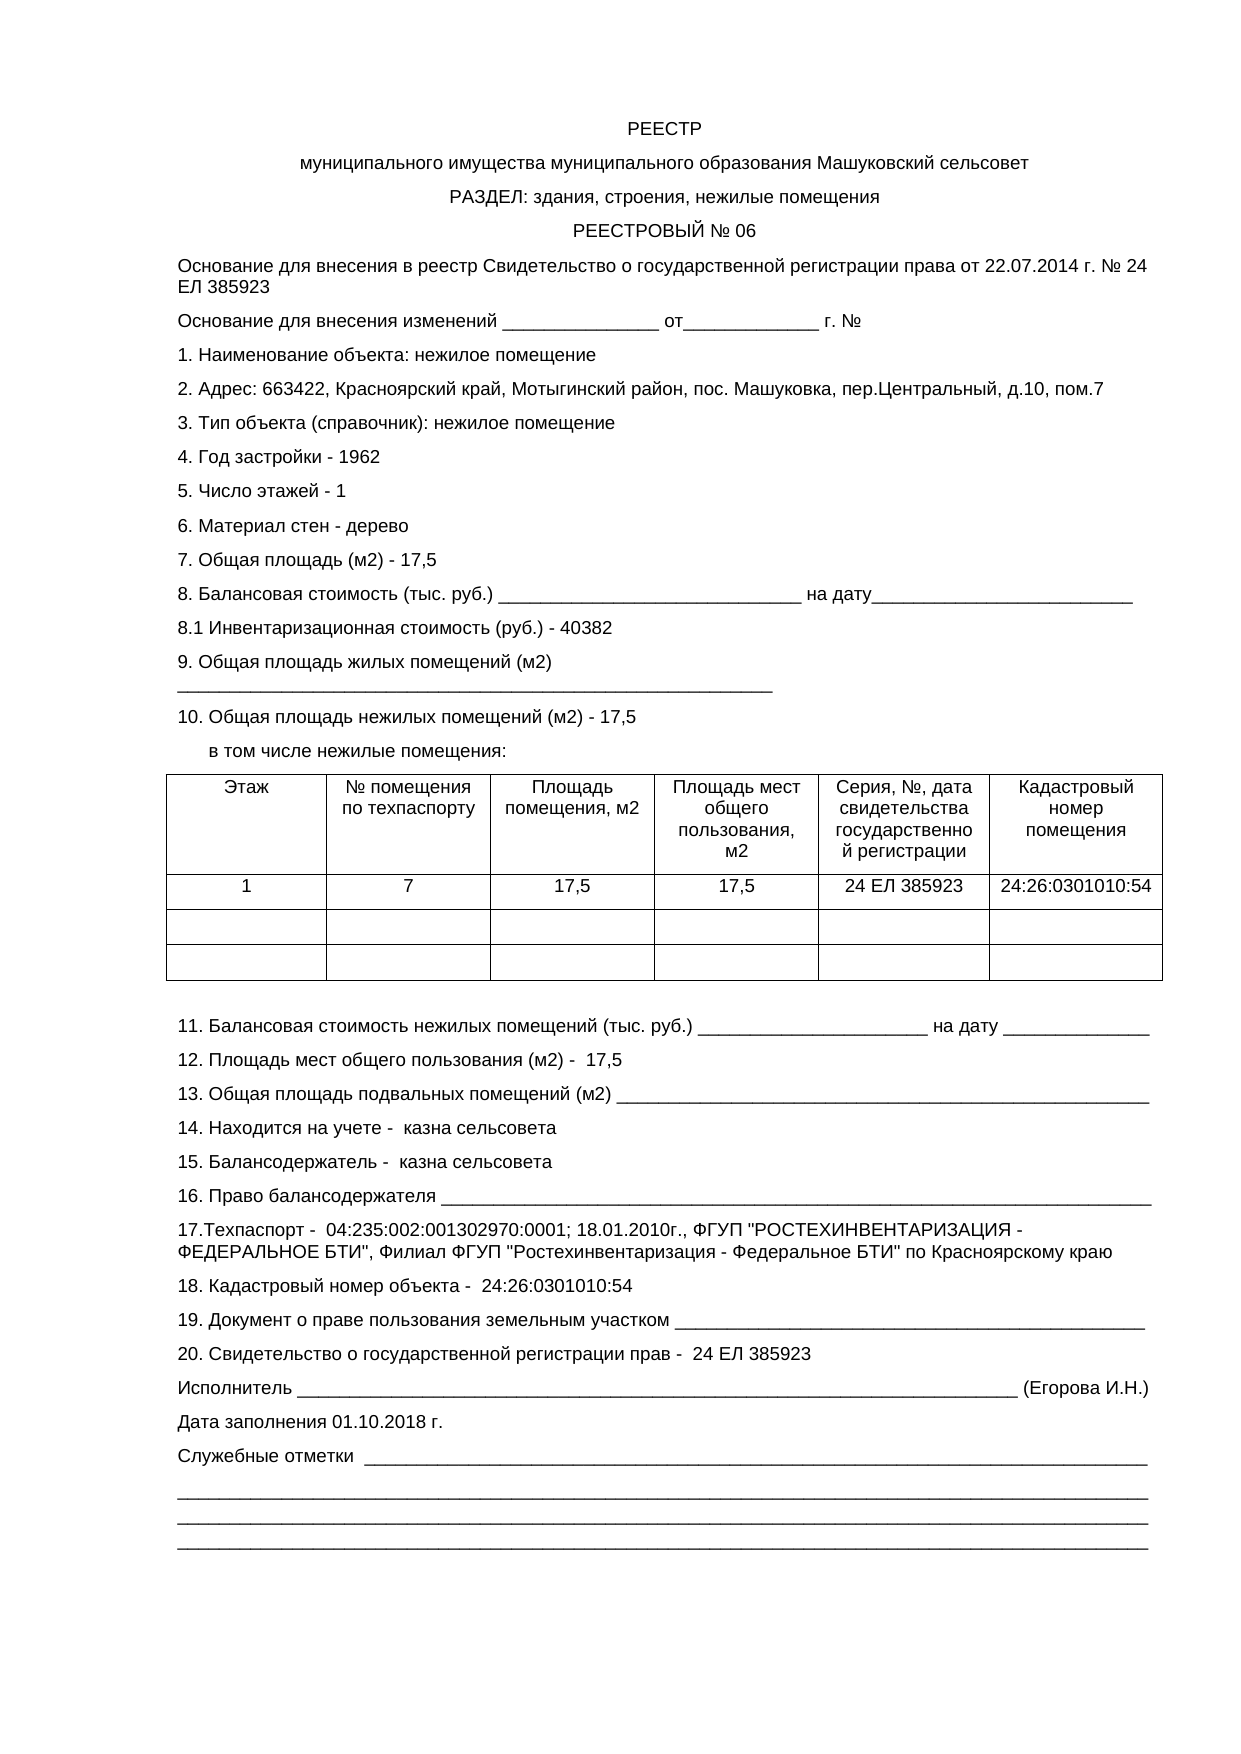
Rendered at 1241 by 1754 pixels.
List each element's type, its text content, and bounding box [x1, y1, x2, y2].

table_cell [327, 910, 490, 944]
text РЕЕСТРОВЫЙ № 06 [177, 220, 1152, 242]
table_cell [990, 945, 1162, 979]
table_cell 24:26:0301010:54 [990, 875, 1162, 909]
text 20. Свидетельство о государственной регистрации прав - 24 ЕЛ 385923 [177, 1343, 1152, 1364]
text 11. Балансовая стоимость нежилых помещений (тыс. руб.) ______________________ на дату ______________ [177, 1014, 1152, 1036]
table_cell [655, 910, 818, 944]
text РЕЕСТР [177, 118, 1152, 140]
text 12. Площадь мест общего пользования (м2) - 17,5 [177, 1049, 1152, 1070]
table_cell 24 ЕЛ 385923 [819, 875, 989, 909]
text РАЗДЕЛ: здания, строения, нежилые помещения [177, 186, 1152, 208]
text 6. Материал стен - дерево [177, 514, 1152, 536]
table_cell [491, 910, 654, 944]
table_header № помещения по техпаспорту [327, 775, 490, 874]
table_cell [167, 945, 326, 979]
text 9. Общая площадь жилых помещений (м2) _________________________________________________________ [177, 651, 1152, 694]
text Служебные отметки ___________________________________________________________________________ [177, 1445, 1152, 1466]
text Исполнитель _____________________________________________________________________ (Егорова И.Н.) [177, 1377, 1152, 1398]
text Основание для внесения в реестр Свидетельство о государственной регистрации права от 22.07.2014 г. № 24 ЕЛ 385923 [177, 254, 1152, 297]
text 16. Право балансодержателя ____________________________________________________________________ [177, 1185, 1152, 1206]
text 5. Число этажей - 1 [177, 480, 1152, 502]
text 15. Балансодержатель - казна сельсовета [177, 1151, 1152, 1172]
text 17.Техпаспорт - 04:235:002:001302970:0001; 18.01.2010г., ФГУП "РОСТЕХИНВЕНТАРИЗАЦИЯ - ФЕДЕРАЛЬНОЕ БТИ", Филиал ФГУП "Ростехинвентаризация - Федеральное БТИ" по Красноярскому краю [177, 1219, 1152, 1262]
text 8. Балансовая стоимость (тыс. руб.) _____________________________ на дату_________________________ [177, 582, 1152, 604]
text 7. Общая площадь (м2) - 17,5 [177, 548, 1152, 570]
table_cell 1 [167, 875, 326, 909]
table_cell [819, 945, 989, 979]
text 18. Кадастровый номер объекта - 24:26:0301010:54 [177, 1274, 1152, 1296]
table_cell [327, 945, 490, 979]
table_cell [491, 945, 654, 979]
text Дата заполнения 01.10.2018 г. [177, 1411, 1152, 1432]
table_cell [167, 910, 326, 944]
table_cell 17,5 [491, 875, 654, 909]
table_header Площадь мест общего пользования, м2 [655, 775, 818, 874]
table_header Этаж [167, 775, 326, 874]
text 8.1 Инвентаризационная стоимость (руб.) - 40382 [177, 617, 1152, 638]
text муниципального имущества муниципального образования Машуковский сельсовет [177, 152, 1152, 174]
text 3. Тип объекта (справочник): нежилое помещение [177, 412, 1152, 434]
table_header Площадь помещения, м2 [491, 775, 654, 874]
table_cell [819, 910, 989, 944]
table_cell [655, 945, 818, 979]
text 14. Находится на учете - казна сельсовета [177, 1117, 1152, 1138]
table_cell 7 [327, 875, 490, 909]
text 2. Адрес: 663422, Красноярский край, Мотыгинский район, пос. Машуковка, пер.Центральный, д.10, пом.7 [177, 378, 1152, 400]
text 10. Общая площадь нежилых помещений (м2) - 17,5 [177, 706, 1152, 728]
text 19. Документ о праве пользования земельным участком _____________________________________________ [177, 1309, 1152, 1330]
text 13. Общая площадь подвальных помещений (м2) ___________________________________________________ [177, 1083, 1152, 1104]
text Основание для внесения изменений _______________ от_____________ г. № [177, 310, 1152, 332]
table_cell 17,5 [655, 875, 818, 909]
text 4. Год застройки - 1962 [177, 446, 1152, 468]
table_cell [990, 910, 1162, 944]
text в том числе нежилые помещения: [177, 740, 1152, 762]
table_header Серия, №, дата свидетельства государственной регистрации [819, 775, 989, 874]
table_header Кадастровый номер помещения [990, 775, 1162, 874]
text 1. Наименование объекта: нежилое помещение [177, 344, 1152, 366]
text _______________________________________________________________________________________________________________________________________________________________________________________________________________________________________________________________________________________ [177, 1479, 1152, 1550]
